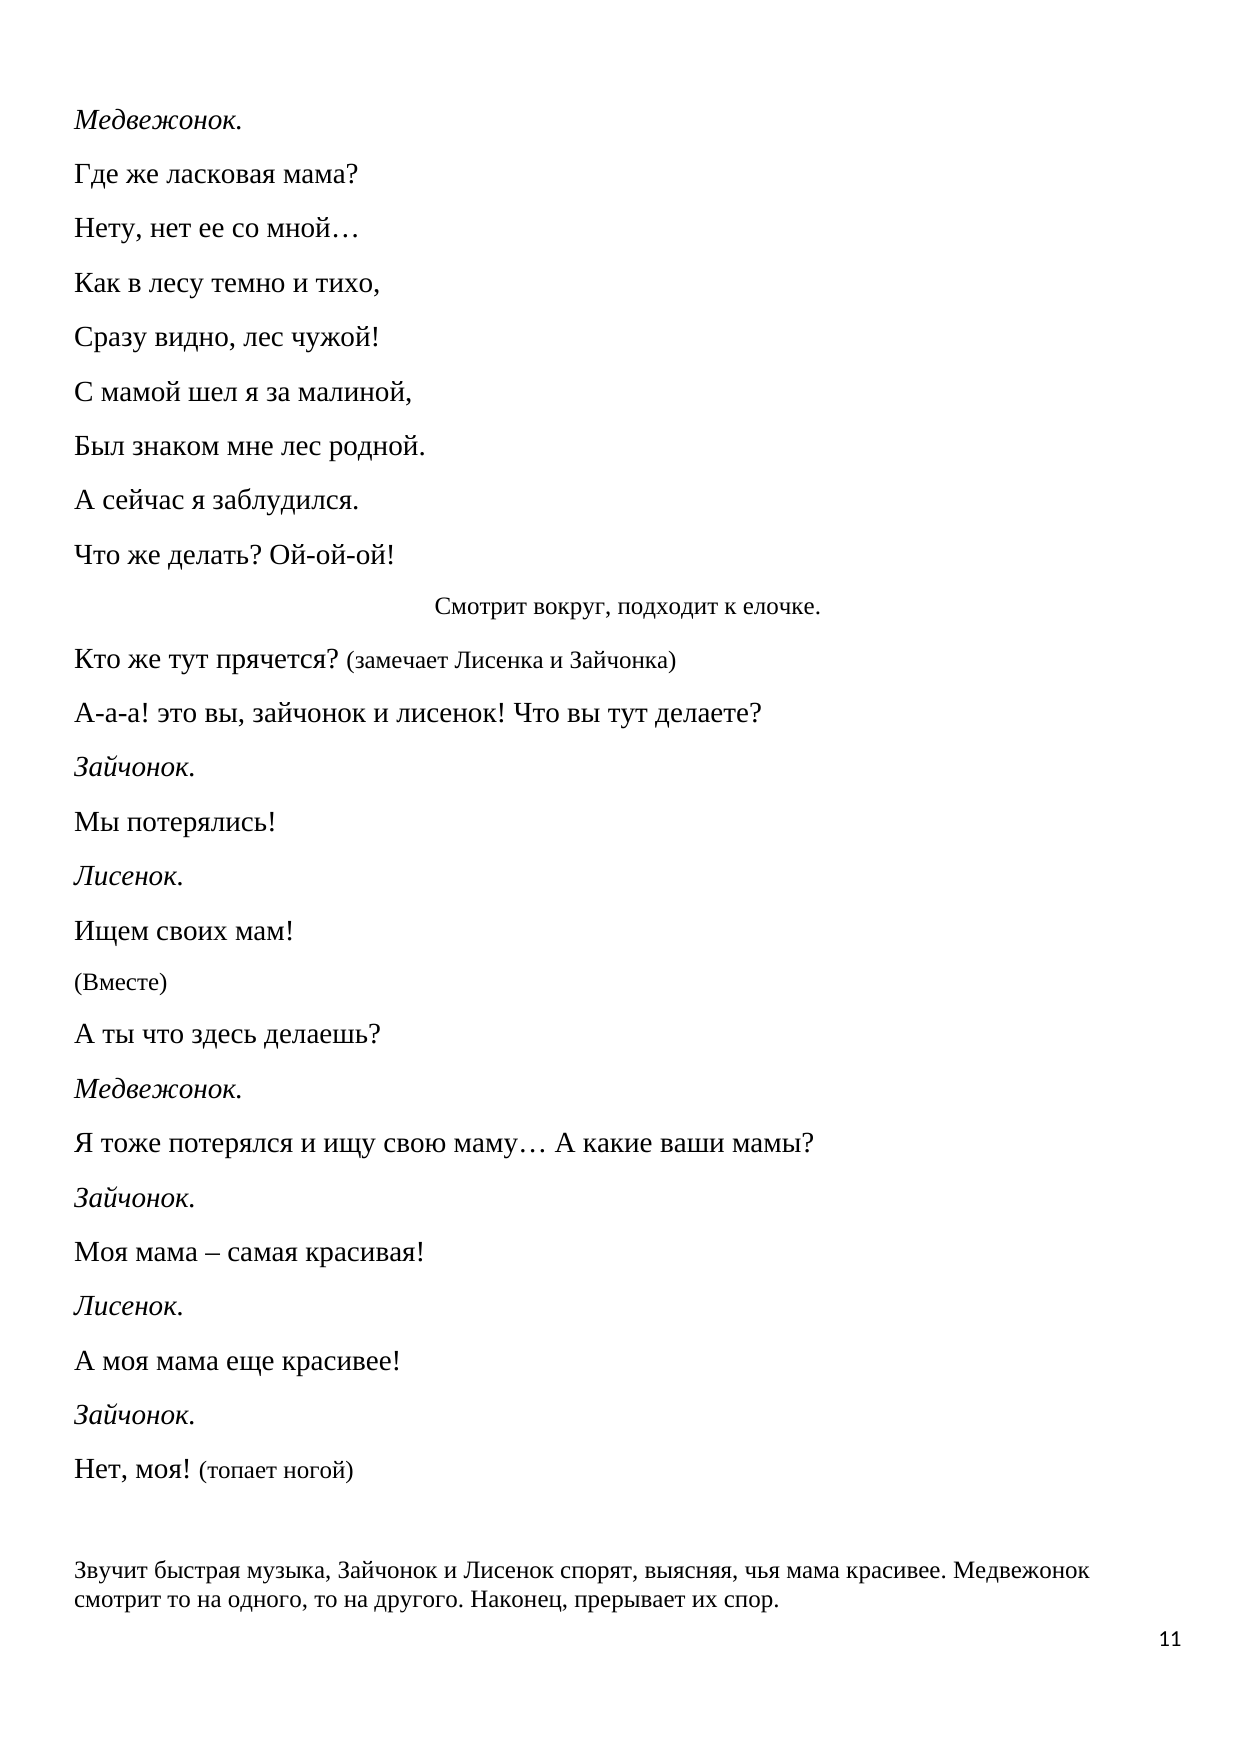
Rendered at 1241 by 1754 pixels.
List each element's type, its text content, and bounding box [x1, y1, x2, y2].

text А-а-а! это вы, зайчонок и лисенок! Что вы тут делаете? [74, 695, 1181, 729]
text Что же делать? Ой-ой-ой! [74, 537, 1181, 570]
text Зайчонок. [74, 1397, 1181, 1431]
text Медвежонок. [74, 102, 1181, 135]
text Я тоже потерялся и ищу свою маму… А какие ваши мамы? [74, 1125, 1181, 1159]
text С мамой шел я за малиной, [74, 374, 1181, 407]
text Нету, нет ее со мной… [74, 211, 1181, 244]
text Зайчонок. [74, 749, 1181, 783]
text Был знаком мне лес родной. [74, 428, 1181, 462]
text Медвежонок. [74, 1071, 1181, 1104]
text Как в лесу темно и тихо, [74, 265, 1181, 298]
text Нет, моя! (топает ногой) [74, 1452, 1181, 1485]
text Лисенок. [74, 1288, 1181, 1322]
text Звучит быстрая музыка, Зайчонок и Лисенок спорят, выясняя, чья мама красивее. Медвежонок смотрит то на одного, то на другого. Наконец, прерывает их спор. [74, 1556, 1181, 1613]
text А моя мама еще красивее! [74, 1343, 1181, 1376]
text Зайчонок. [74, 1180, 1181, 1213]
text Сразу видно, лес чужой! [74, 319, 1181, 353]
text Смотрит вокруг, подходит к елочке. [74, 591, 1181, 620]
text Ищем своих мам! [74, 913, 1181, 946]
text А ты что здесь делаешь? [74, 1017, 1181, 1050]
text А сейчас я заблудился. [74, 482, 1181, 516]
text Мы потерялись! [74, 804, 1181, 837]
text Где же ласковая мама? [74, 156, 1181, 190]
text Лисенок. [74, 858, 1181, 892]
text Кто же тут прячется? (замечает Лисенка и Зайчонка) [74, 641, 1181, 674]
text (Вместе) [74, 967, 1181, 996]
text Моя мама – самая красивая! [74, 1234, 1181, 1268]
